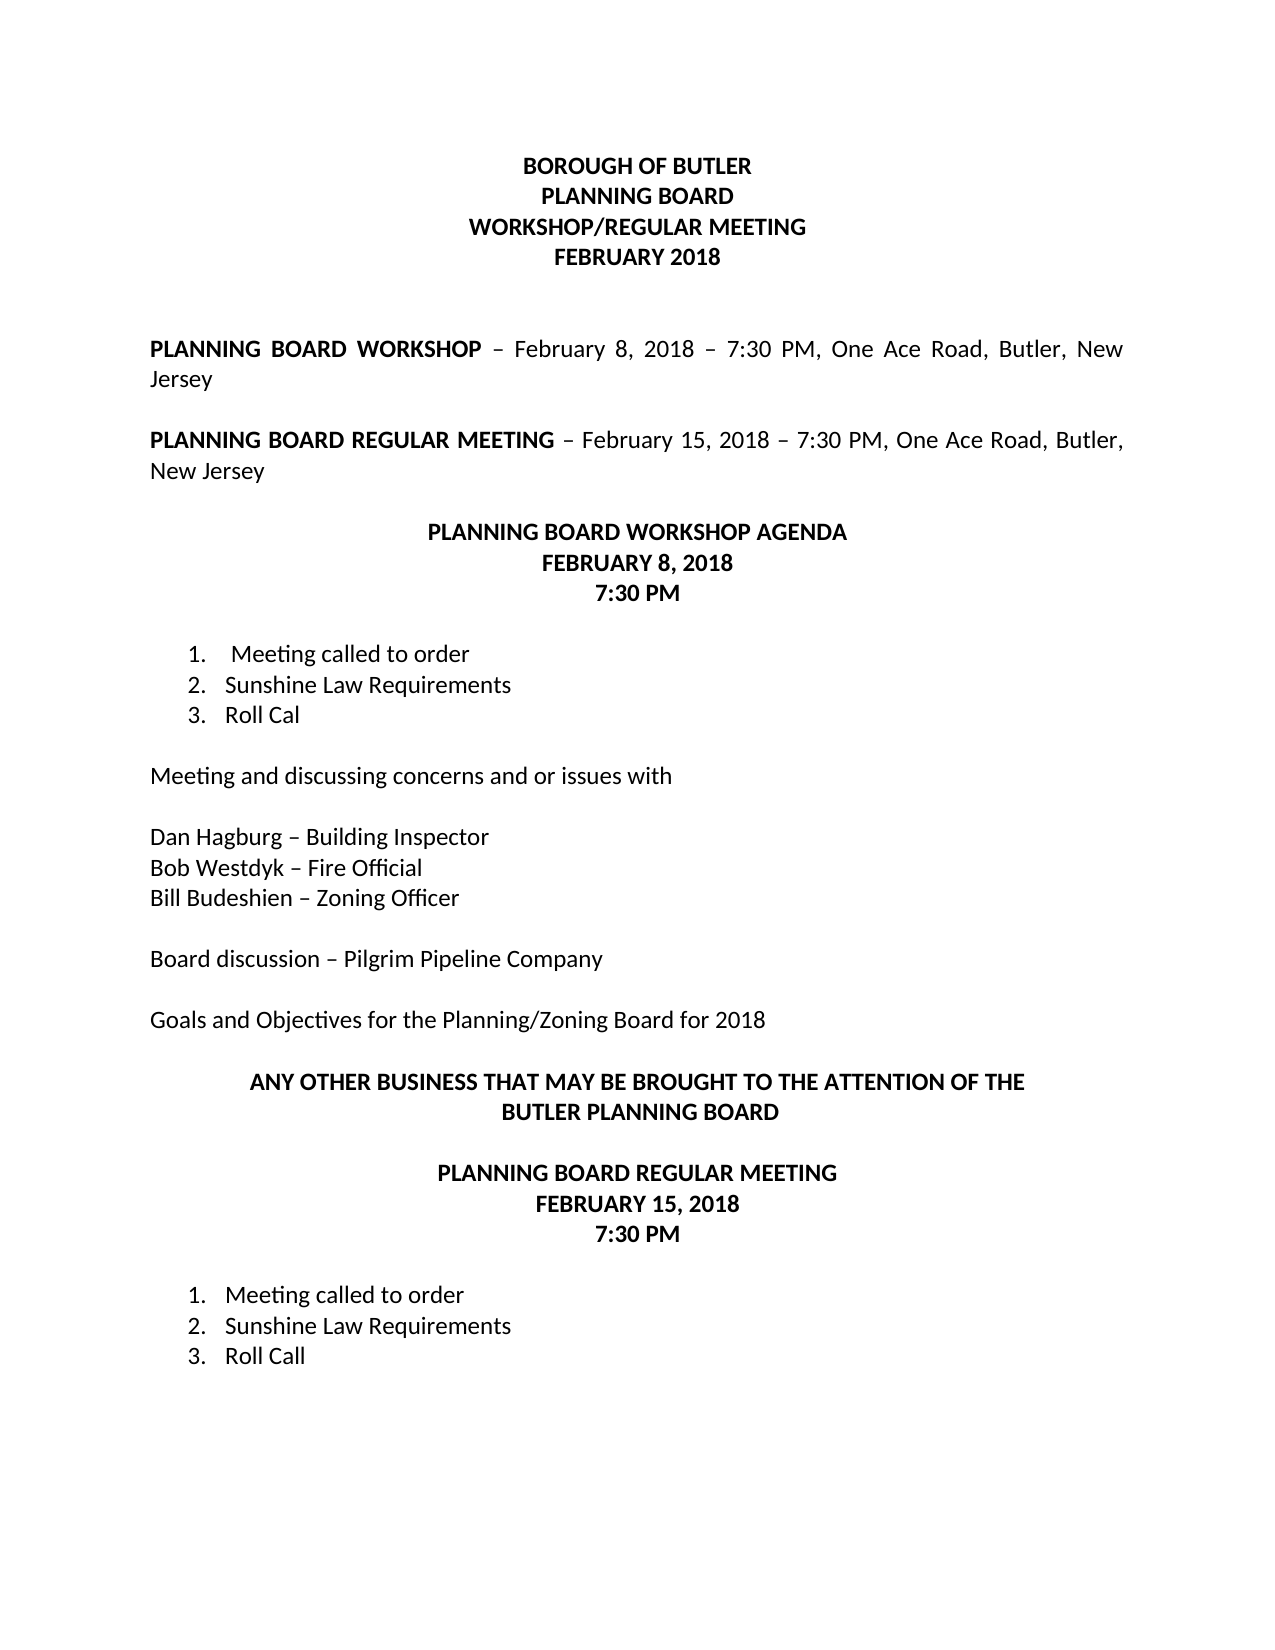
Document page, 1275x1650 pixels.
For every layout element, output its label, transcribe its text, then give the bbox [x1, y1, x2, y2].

text FEBRUARY 15, 2018 [150, 1188, 1125, 1218]
list Meeting called to order [187, 1279, 1125, 1310]
list Sunshine Law Requirements [187, 669, 1125, 699]
text 7:30 PM [150, 577, 1125, 608]
text PLANNING BOARD REGULAR MEETING [150, 1157, 1125, 1188]
text PLANNING BOARD REGULAR MEETING – February 15, 2018 – 7:30 PM, One Ace Road, Butler, New Jersey [150, 425, 1125, 486]
text BUTLER PLANNING BOARD [150, 1096, 1125, 1127]
text ANY OTHER BUSINESS THAT MAY BE BROUGHT TO THE ATTENTION OF THE [150, 1066, 1125, 1096]
text Bob Westdyk – Fire Official [150, 852, 1125, 882]
list Roll Cal [187, 699, 1125, 730]
text WORKSHOP/REGULAR MEETING [150, 211, 1125, 242]
list Roll Call [187, 1340, 1125, 1371]
text PLANNING BOARD [150, 181, 1125, 211]
text 7:30 PM [150, 1218, 1125, 1249]
text PLANNING BOARD WORKSHOP AGENDA [150, 516, 1125, 547]
list Meeting called to order [187, 638, 1125, 669]
text Bill Budeshien – Zoning Officer [150, 882, 1125, 913]
text Meeting and discussing concerns and or issues with [150, 760, 1125, 791]
text PLANNING BOARD WORKSHOP – February 8, 2018 – 7:30 PM, One Ace Road, Butler, New Jersey [150, 333, 1125, 394]
text BOROUGH OF BUTLER [150, 150, 1125, 181]
text FEBRUARY 8, 2018 [150, 547, 1125, 577]
text Dan Hagburg – Building Inspector [150, 821, 1125, 852]
list Sunshine Law Requirements [187, 1310, 1125, 1340]
text Goals and Objectives for the Planning/Zoning Board for 2018 [150, 1004, 1125, 1035]
text FEBRUARY 2018 [150, 242, 1125, 272]
text Board discussion – Pilgrim Pipeline Company [150, 943, 1125, 974]
